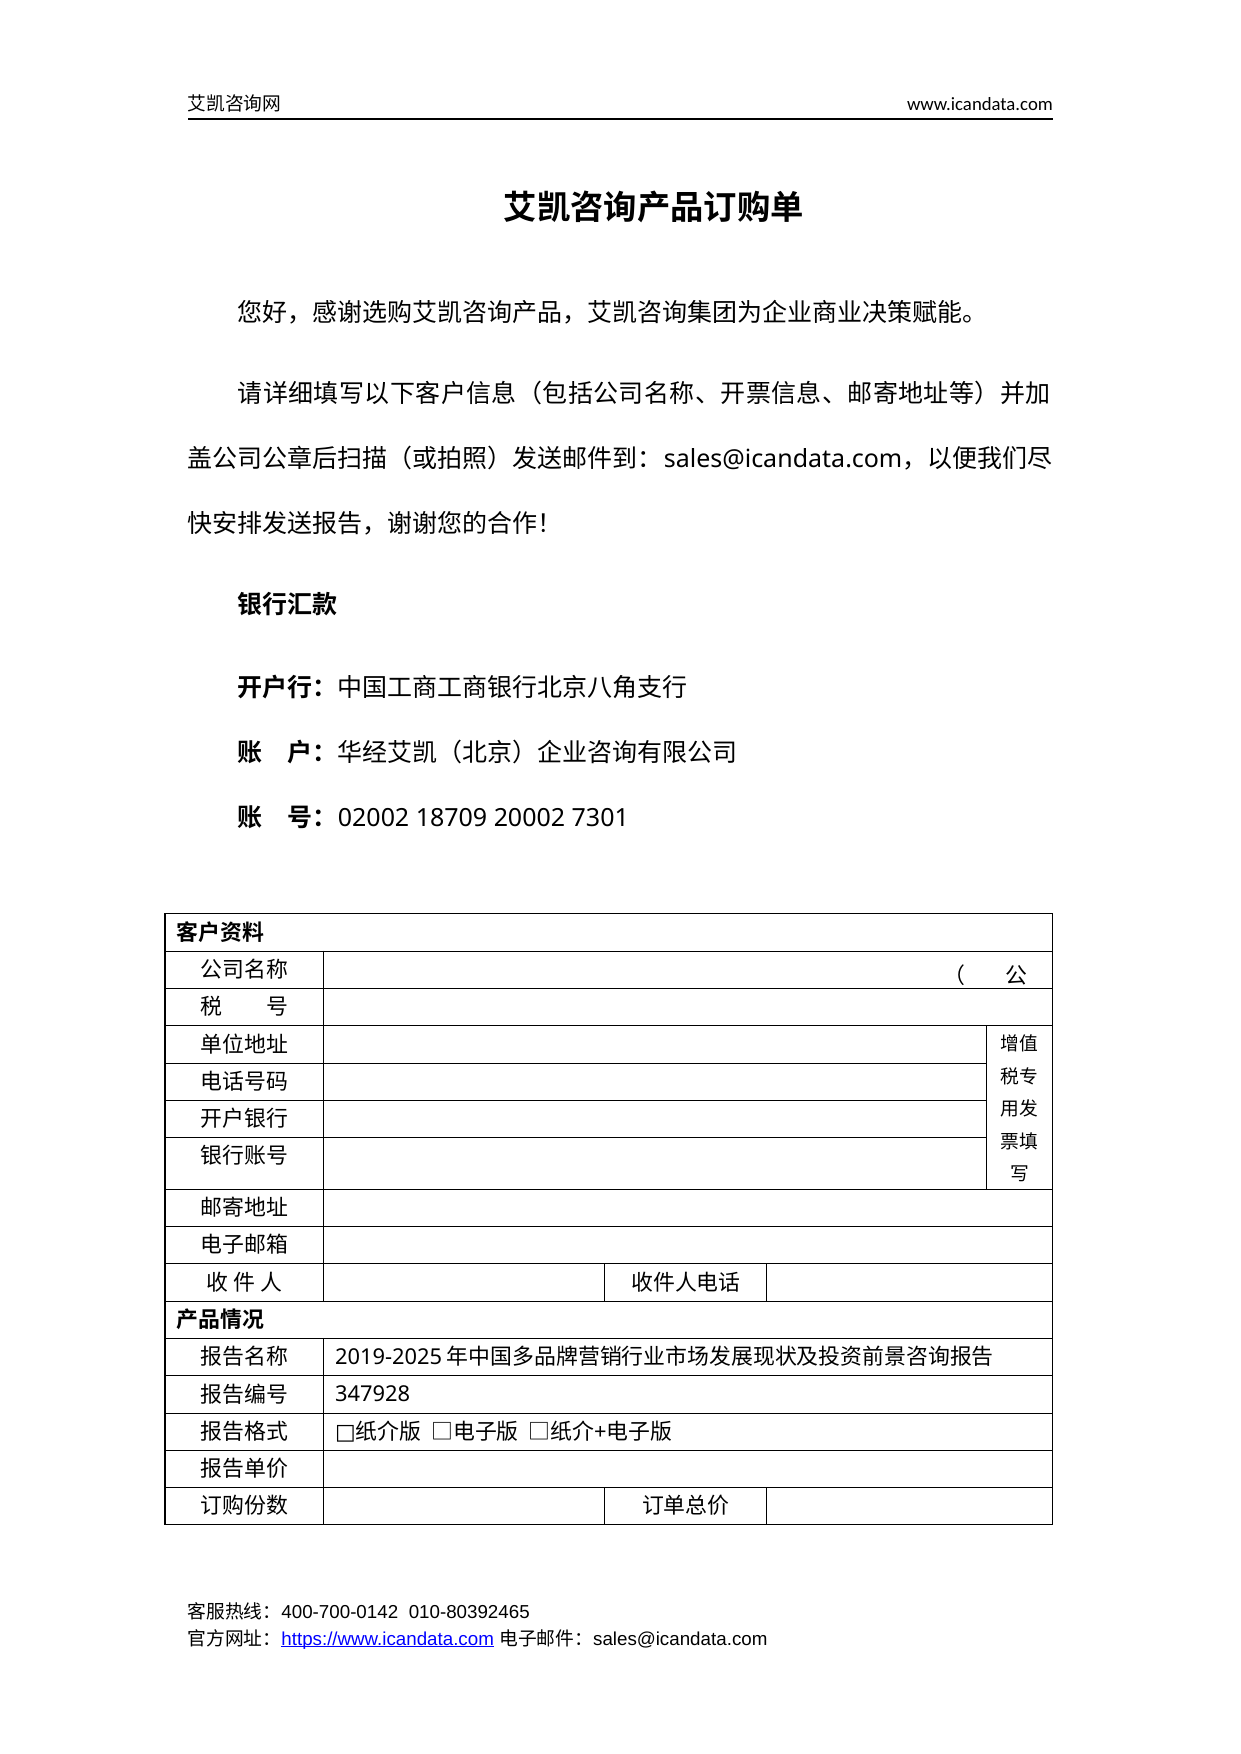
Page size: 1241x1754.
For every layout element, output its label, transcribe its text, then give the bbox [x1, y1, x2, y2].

text 开户行：中国工商工商银行北京八角支行 [187, 653, 1053, 718]
table_cell 347928 [324, 1376, 1052, 1412]
text 艾凯咨询产品订购单 [187, 172, 1053, 237]
table_cell [324, 952, 1052, 988]
text 您好，感谢选购艾凯咨询产品，艾凯咨询集团为企业商业决策赋能。 [187, 278, 1053, 343]
text 银行汇款 [187, 570, 1053, 635]
table_cell [324, 1190, 1052, 1226]
table_cell 开户银行 [166, 1101, 323, 1137]
table_cell [767, 1264, 1052, 1301]
table_cell 产品情况 [166, 1302, 1052, 1338]
table_cell 报告编号 [166, 1376, 323, 1412]
text 账 户：华经艾凯（北京）企业咨询有限公司 [187, 718, 1053, 783]
table_cell [324, 1227, 1052, 1263]
table_cell [324, 1451, 1052, 1487]
table_cell 订购份数 [166, 1488, 323, 1524]
table_cell [767, 1488, 1052, 1524]
table_cell 电话号码 [166, 1064, 323, 1100]
table_cell [324, 1488, 604, 1524]
table_cell [324, 1264, 604, 1301]
table_cell 收 件 人 [166, 1264, 323, 1301]
table_cell 单位地址 [166, 1026, 323, 1062]
table_cell [324, 989, 1052, 1025]
table_cell 增值税专用发票填写 [987, 1026, 1052, 1189]
table_cell □纸介版 □电子版 □纸介+电子版 [324, 1414, 1052, 1450]
table_cell 2019-2025年中国多品牌营销行业市场发展现状及投资前景咨询报告 [324, 1339, 1052, 1375]
text 请详细填写以下客户信息（包括公司名称、开票信息、邮寄地址等）并加盖公司公章后扫描（或拍照）发送邮件到：sales@icandata.com，以便我们尽快安排发送报告，谢谢您的合作！ [187, 359, 1053, 554]
table_cell 报告单价 [166, 1451, 323, 1487]
table_cell 收件人电话 [605, 1264, 766, 1301]
table_cell [324, 1101, 986, 1137]
table_cell 订单总价 [605, 1488, 766, 1524]
table_cell 电子邮箱 [166, 1227, 323, 1263]
table_cell 报告格式 [166, 1414, 323, 1450]
table_cell [324, 1138, 986, 1189]
table_cell [324, 1064, 986, 1100]
table_cell 邮寄地址 [166, 1190, 323, 1226]
table_header 客户资料 [166, 914, 1052, 951]
table_cell 银行账号 [166, 1138, 323, 1189]
table_cell [324, 1026, 986, 1062]
table_cell 报告名称 [166, 1339, 323, 1375]
text 账 号：02002 18709 20002 7301 [187, 783, 1053, 848]
table_cell 税 号 [166, 989, 323, 1025]
table_cell 公司名称 [166, 952, 323, 988]
